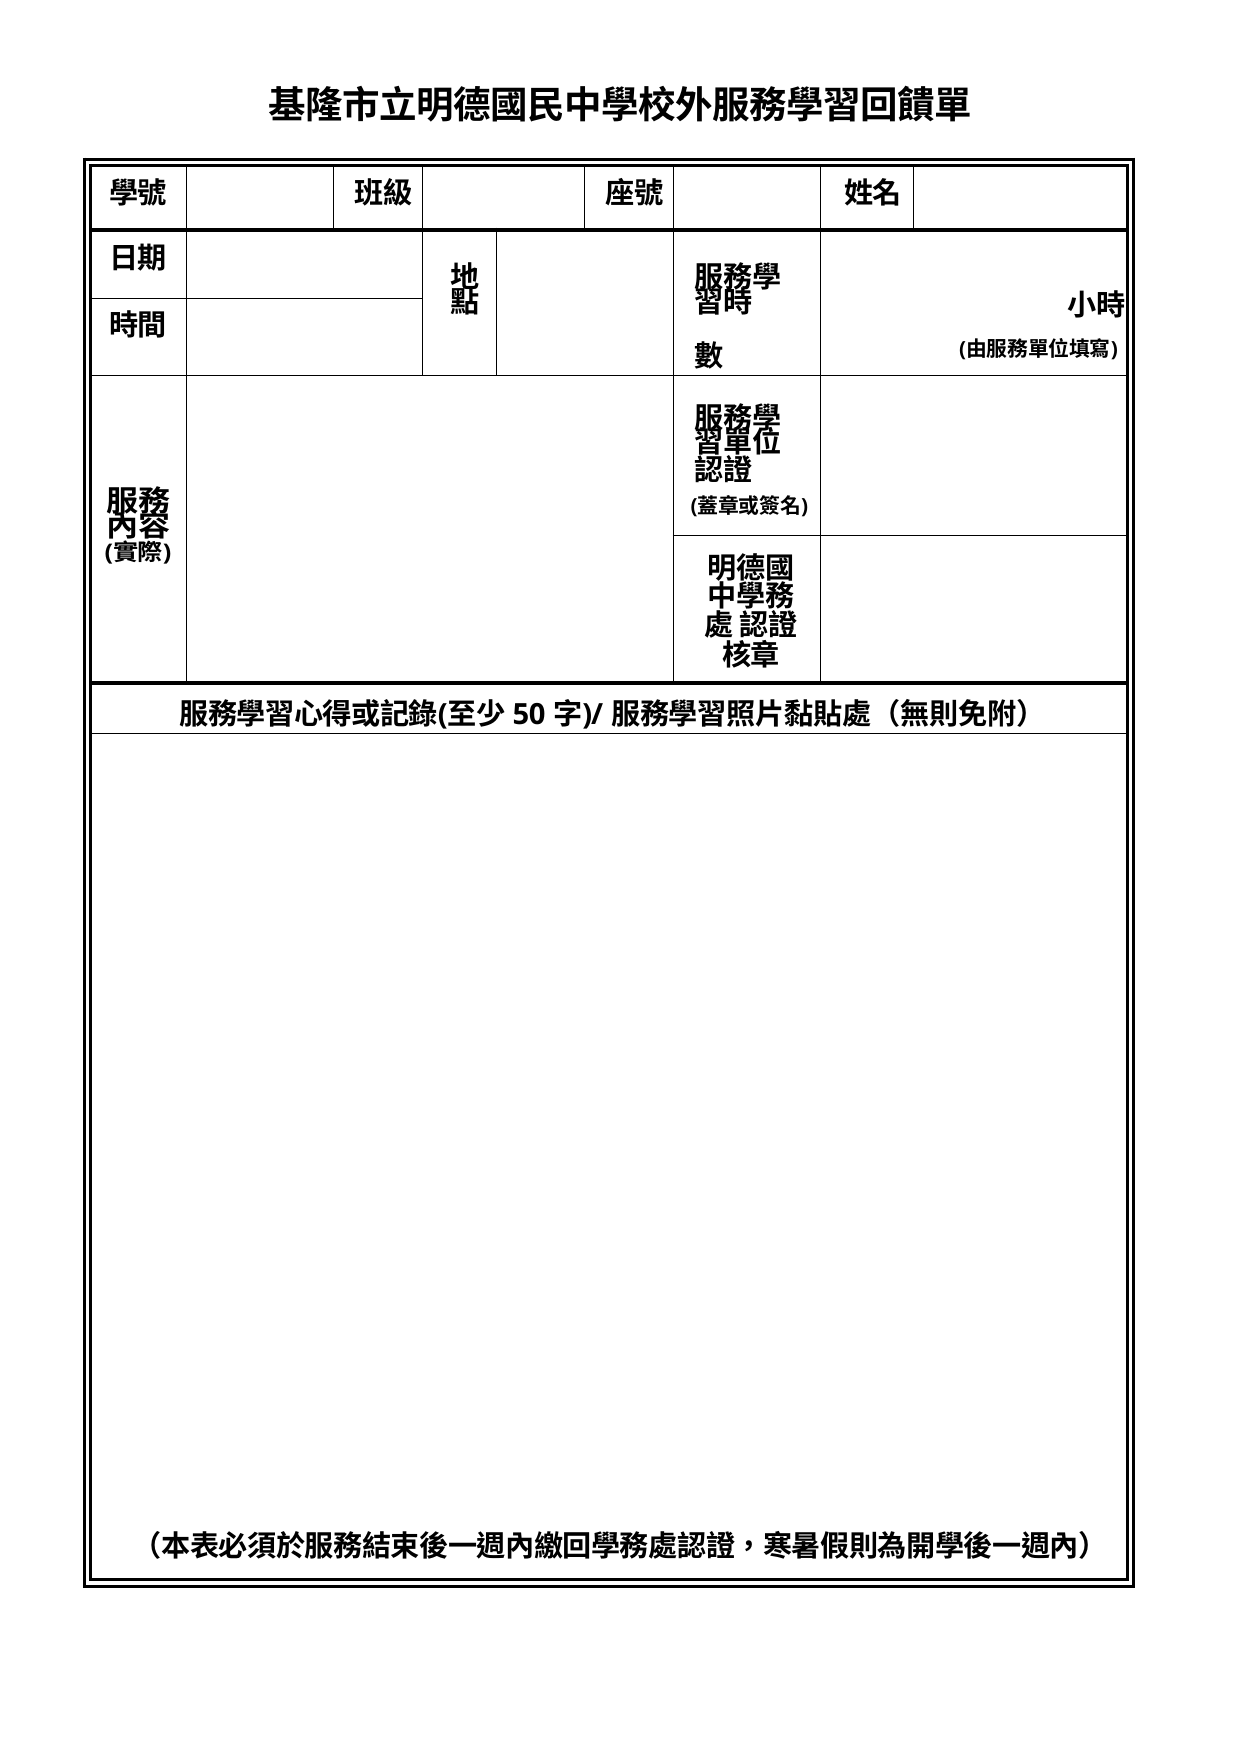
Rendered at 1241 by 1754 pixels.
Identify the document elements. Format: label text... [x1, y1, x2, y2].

table_cell 時間 [92, 299, 186, 375]
table_cell [187, 299, 422, 375]
table_cell [187, 376, 673, 681]
table_header 班級 [334, 167, 422, 228]
table_header [674, 167, 820, 228]
table_cell 日期 [92, 232, 186, 297]
table_cell 服務學習時 數 [674, 232, 820, 375]
table_cell [497, 232, 673, 375]
table_cell 服務內容 (實際) [92, 376, 186, 681]
table_cell [187, 232, 422, 297]
text 基隆市立明德國民中學校外服務學習回饋單 [75, 75, 1165, 129]
table_cell [821, 536, 1126, 681]
table_cell [821, 376, 1126, 535]
table_header [913, 161, 1131, 228]
table_header 座號 [585, 167, 673, 228]
table_cell 服務學習心得或記錄(至少 50 字)/ 服務學習照片黏貼處（無則免附） [92, 685, 1126, 733]
table_cell 小時 (由服務單位填寫) [821, 232, 1126, 375]
table_header 姓名 [821, 167, 913, 228]
table_header [187, 167, 333, 228]
table_header [423, 167, 584, 228]
table_cell 明德國中學務處 認證核章 [674, 536, 820, 681]
table_cell 地點 [423, 232, 496, 375]
table_header 學號 [88, 161, 186, 228]
table_cell [92, 734, 1126, 1578]
table_cell 服務學習單位認證 (蓋章或簽名) [674, 376, 820, 535]
